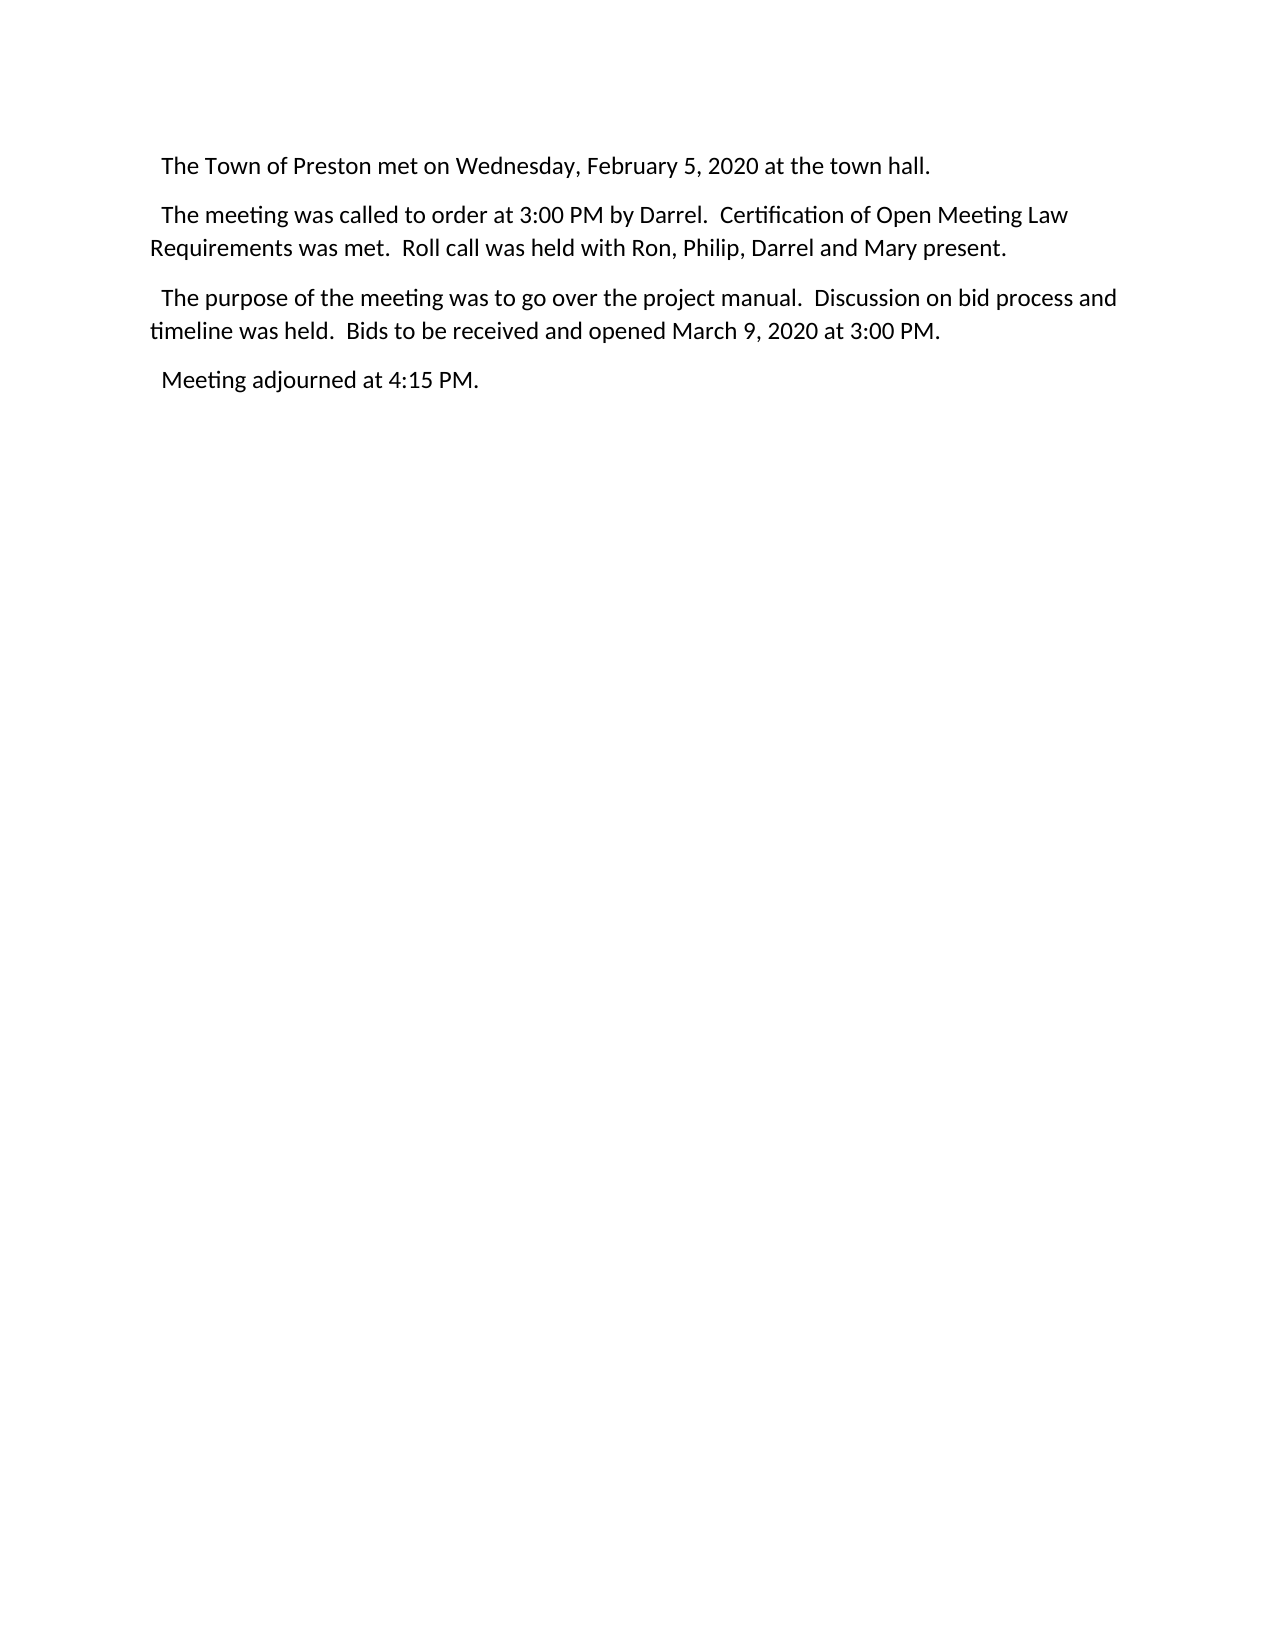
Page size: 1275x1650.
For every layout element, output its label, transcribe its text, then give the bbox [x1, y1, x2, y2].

text The Town of Preston met on Wednesday, February 5, 2020 at the town hall. [150, 150, 1125, 181]
text Meeting adjourned at 4:15 PM. [150, 364, 1125, 395]
text The meeting was called to order at 3:00 PM by Darrel. Certification of Open Meeting Law Requirements was met. Roll call was held with Ron, Philip, Darrel and Mary present. [150, 199, 1125, 263]
text The purpose of the meeting was to go over the project manual. Discussion on bid process and timeline was held. Bids to be received and opened March 9, 2020 at 3:00 PM. [150, 282, 1125, 346]
